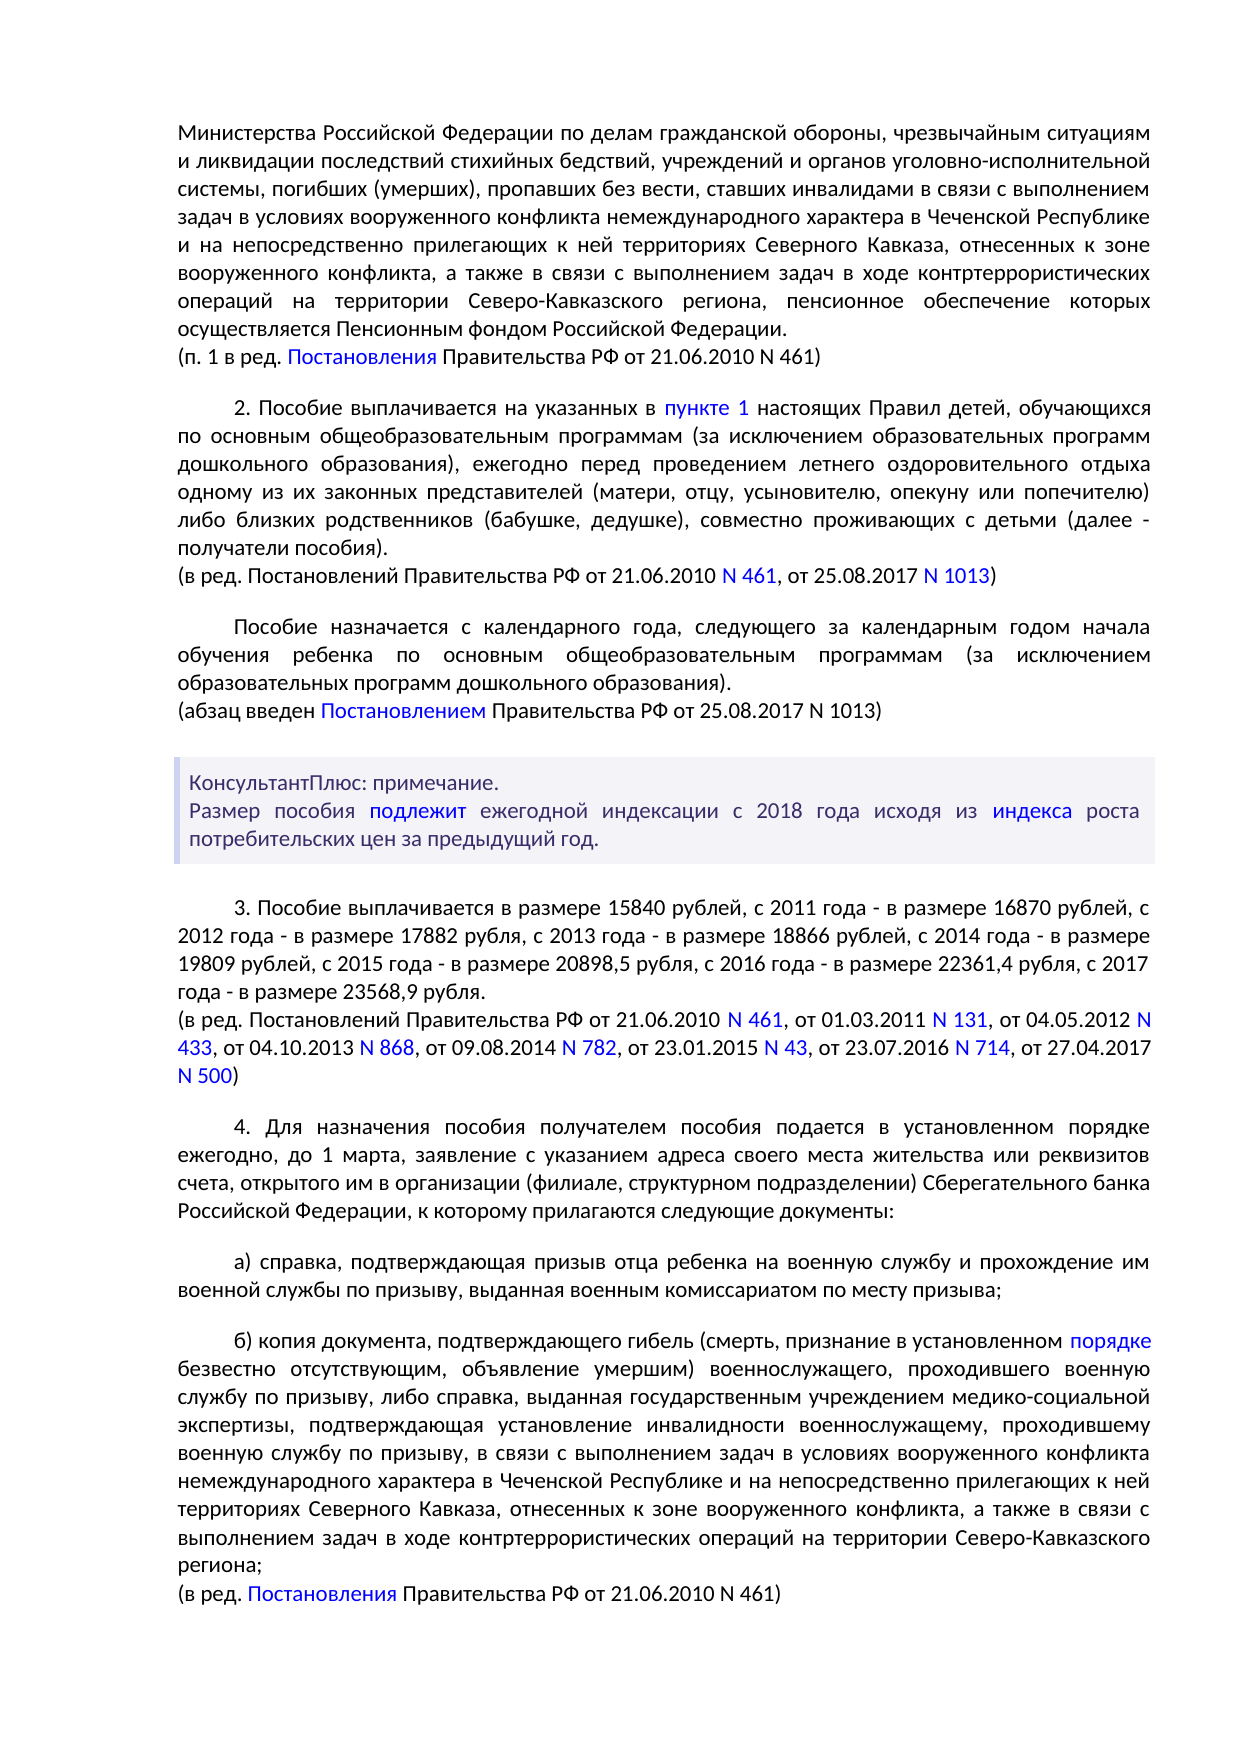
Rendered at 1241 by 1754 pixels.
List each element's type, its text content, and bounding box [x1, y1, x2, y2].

text (в ред. Постановлений Правительства РФ от 21.06.2010 N 461, от 25.08.2017 N 1013) [177, 561, 1152, 589]
text (в ред. Постановлений Правительства РФ от 21.06.2010 N 461, от 01.03.2011 N 131, от 04.05.2012 N 433, от 04.10.2013 N 868, от 09.08.2014 N 782, от 23.01.2015 N 43, от 23.07.2016 N 714, от 27.04.2017 N 500) [177, 1006, 1152, 1089]
text Пособие назначается с календарного года, следующего за календарным годом начала обучения ребенка по основным общеобразовательным программам (за исключением образовательных программ дошкольного образования). [177, 612, 1152, 696]
table_header КонсультантПлюс: примечание. Размер пособия подлежит ежегодной индексации с 2018 года исходя из индекса роста потребительских цен за предыдущий год. [180, 757, 1149, 864]
text 4. Для назначения пособия получателем пособия подается в установленном порядке ежегодно, до 1 марта, заявление с указанием адреса своего места жительства или реквизитов счета, открытого им в организации (филиале, структурном подразделении) Сберегательного банка Российской Федерации, к которому прилагаются следующие документы: [177, 1112, 1152, 1224]
text 3. Пособие выплачивается в размере 15840 рублей, с 2011 года - в размере 16870 рублей, с 2012 года - в размере 17882 рубля, с 2013 года - в размере 18866 рублей, с 2014 года - в размере 19809 рублей, с 2015 года - в размере 20898,5 рубля, с 2016 года - в размере 22361,4 рубля, с 2017 года - в размере 23568,9 рубля. [177, 893, 1152, 1006]
text (абзац введен Постановлением Правительства РФ от 25.08.2017 N 1013) [177, 696, 1152, 724]
text (п. 1 в ред. Постановления Правительства РФ от 21.06.2010 N 461) [177, 342, 1152, 370]
text б) копия документа, подтверждающего гибель (смерть, признание в установленном порядке безвестно отсутствующим, объявление умершим) военнослужащего, проходившего военную службу по призыву, либо справка, выданная государственным учреждением медико-социальной экспертизы, подтверждающая установление инвалидности военнослужащему, проходившему военную службу по призыву, в связи с выполнением задач в условиях вооруженного конфликта немеждународного характера в Чеченской Республике и на непосредственно прилегающих к ней территориях Северного Кавказа, отнесенных к зоне вооруженного конфликта, а также в связи с выполнением задач в ходе контртеррористических операций на территории Северо-Кавказского региона; [177, 1326, 1152, 1579]
text 2. Пособие выплачивается на указанных в пункте 1 настоящих Правил детей, обучающихся по основным общеобразовательным программам (за исключением образовательных программ дошкольного образования), ежегодно перед проведением летнего оздоровительного отдыха одному из их законных представителей (матери, отцу, усыновителю, опекуну или попечителю) либо близких родственников (бабушке, дедушке), совместно проживающих с детьми (далее - получатели пособия). [177, 393, 1152, 561]
text а) справка, подтверждающая призыв отца ребенка на военную службу и прохождение им военной службы по призыву, выданная военным комиссариатом по месту призыва; [177, 1247, 1152, 1303]
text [177, 118, 1152, 342]
text (в ред. Постановления Правительства РФ от 21.06.2010 N 461) [177, 1579, 1152, 1607]
